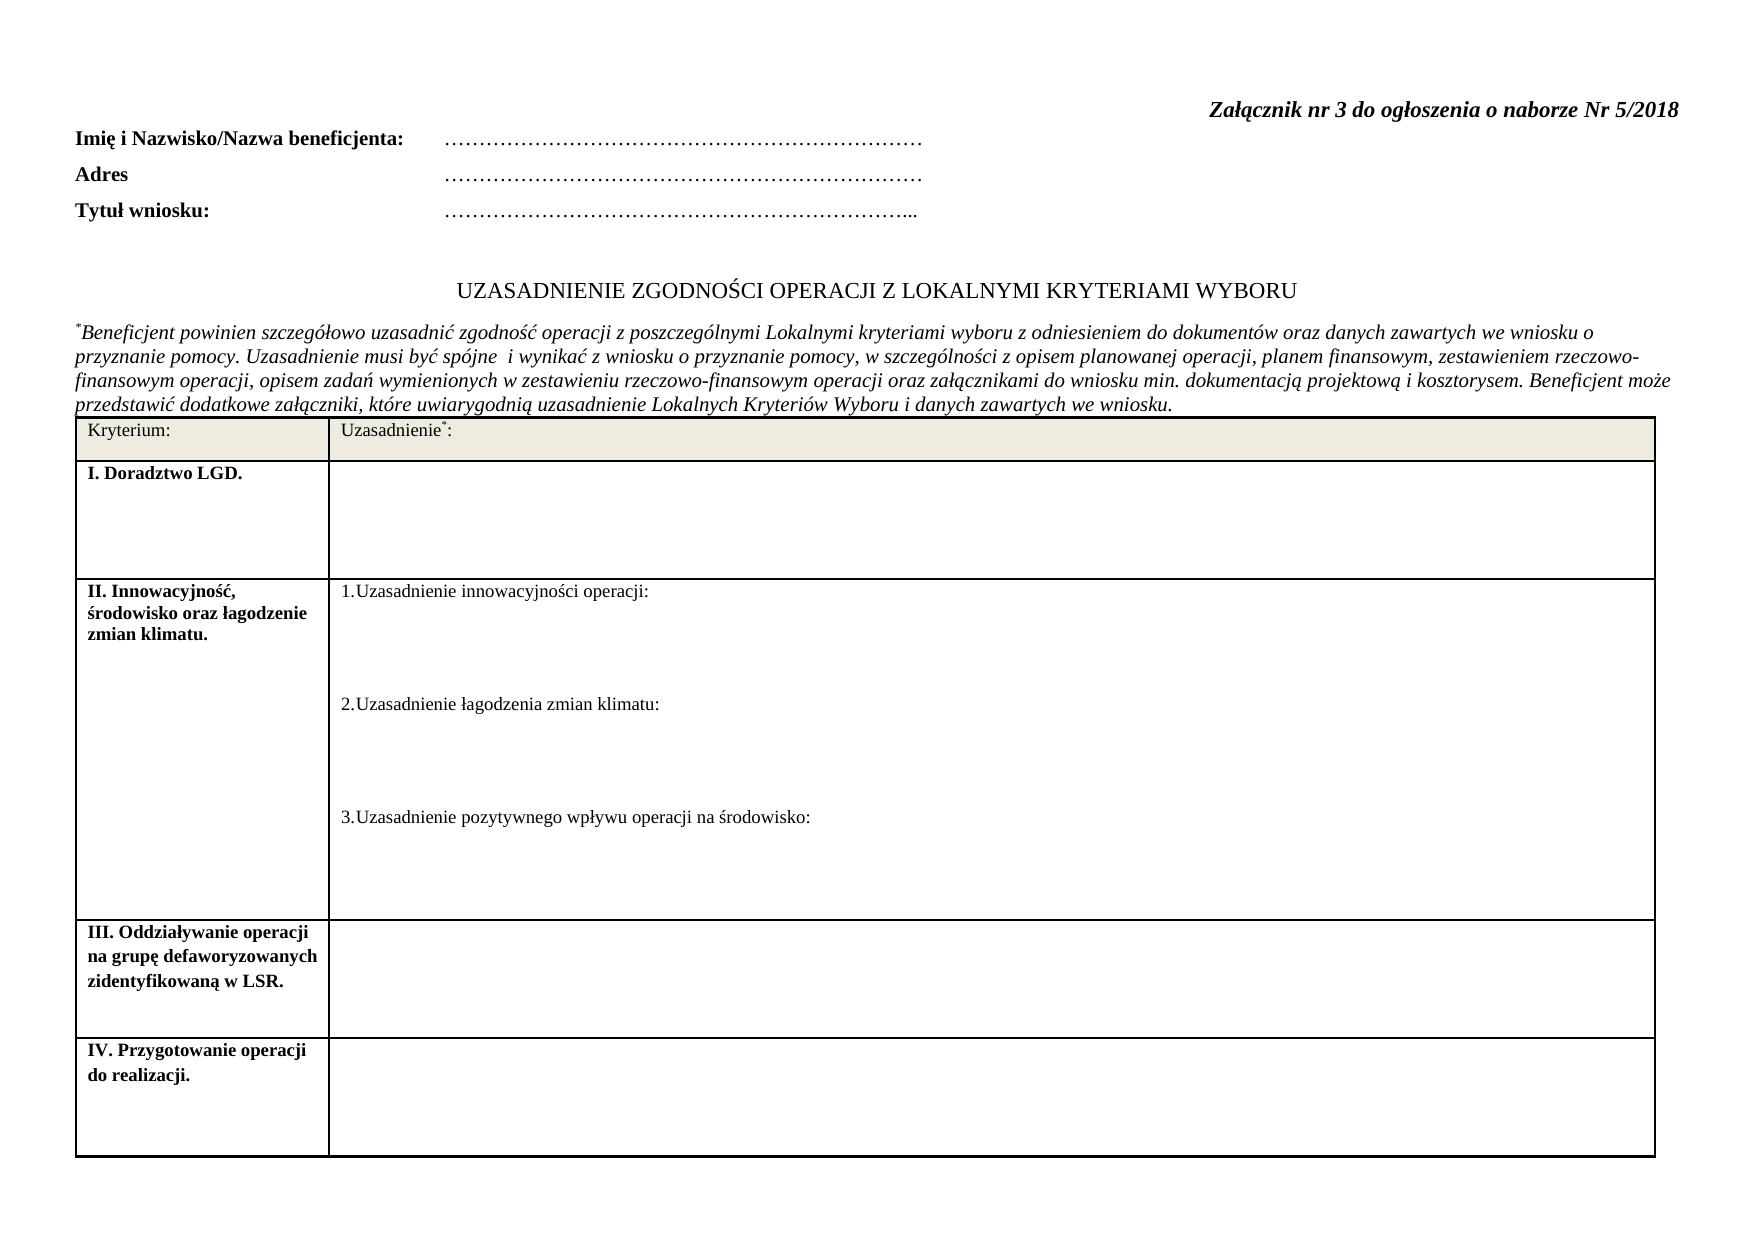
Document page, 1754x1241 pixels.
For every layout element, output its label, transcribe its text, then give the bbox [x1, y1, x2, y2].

table_cell [330, 1039, 1654, 1155]
table_cell [330, 921, 1654, 1037]
text Imię i Nazwisko/Nazwa beneficjenta: …………………………………………………………… [75, 126, 1679, 150]
table_cell II. Innowacyjność, środowisko oraz łagodzenie zmian klimatu. [77, 580, 328, 918]
table_cell [330, 462, 1654, 578]
table_cell IV. Przygotowanie operacji do realizacji. [77, 1039, 328, 1155]
table_cell III. Oddziaływanie operacji na grupę defaworyzowanych zidentyfikowaną w LSR. [77, 921, 328, 1037]
table_cell I. Doradztwo LGD. [77, 462, 328, 578]
text UZASADNIENIE ZGODNOŚCI OPERACJI Z LOKALNYMI KRYTERIAMI WYBORU [75, 277, 1679, 303]
text Adres …………………………………………………………… [75, 162, 1679, 186]
table_header Kryterium: [77, 419, 328, 460]
text Załącznik nr 3 do ogłoszenia o naborze Nr 5/2018 [75, 96, 1679, 122]
table_cell Uzasadnienie innowacyjności operacji: Uzasadnienie łagodzenia zmian klimatu: Uzasadnienie pozytywnego wpływu operacji na środowisko: [330, 580, 1654, 918]
text *Beneficjent powinien szczegółowo uzasadnić zgodność operacji z poszczególnymi Lokalnymi kryteriami wyboru z odniesieniem do dokumentów oraz danych zawartych we wniosku o przyznanie pomocy. Uzasadnienie musi być spójne i wynikać z wniosku o przyznanie pomocy, w szczególności z opisem planowanej operacji, planem finansowym, zestawieniem rzeczowo-finansowym operacji, opisem zadań wymienionych w zestawieniu rzeczowo-finansowym operacji oraz załącznikami do wniosku min. dokumentacją projektową i kosztorysem. Beneficjent może przedstawić dodatkowe załączniki, które uwiarygodnią uzasadnienie Lokalnych Kryteriów Wyboru i danych zawartych we wniosku. [75, 320, 1679, 416]
table_header Uzasadnienie*: [330, 419, 1654, 460]
text Tytuł wniosku: …………………………………………………………... [75, 198, 1679, 222]
